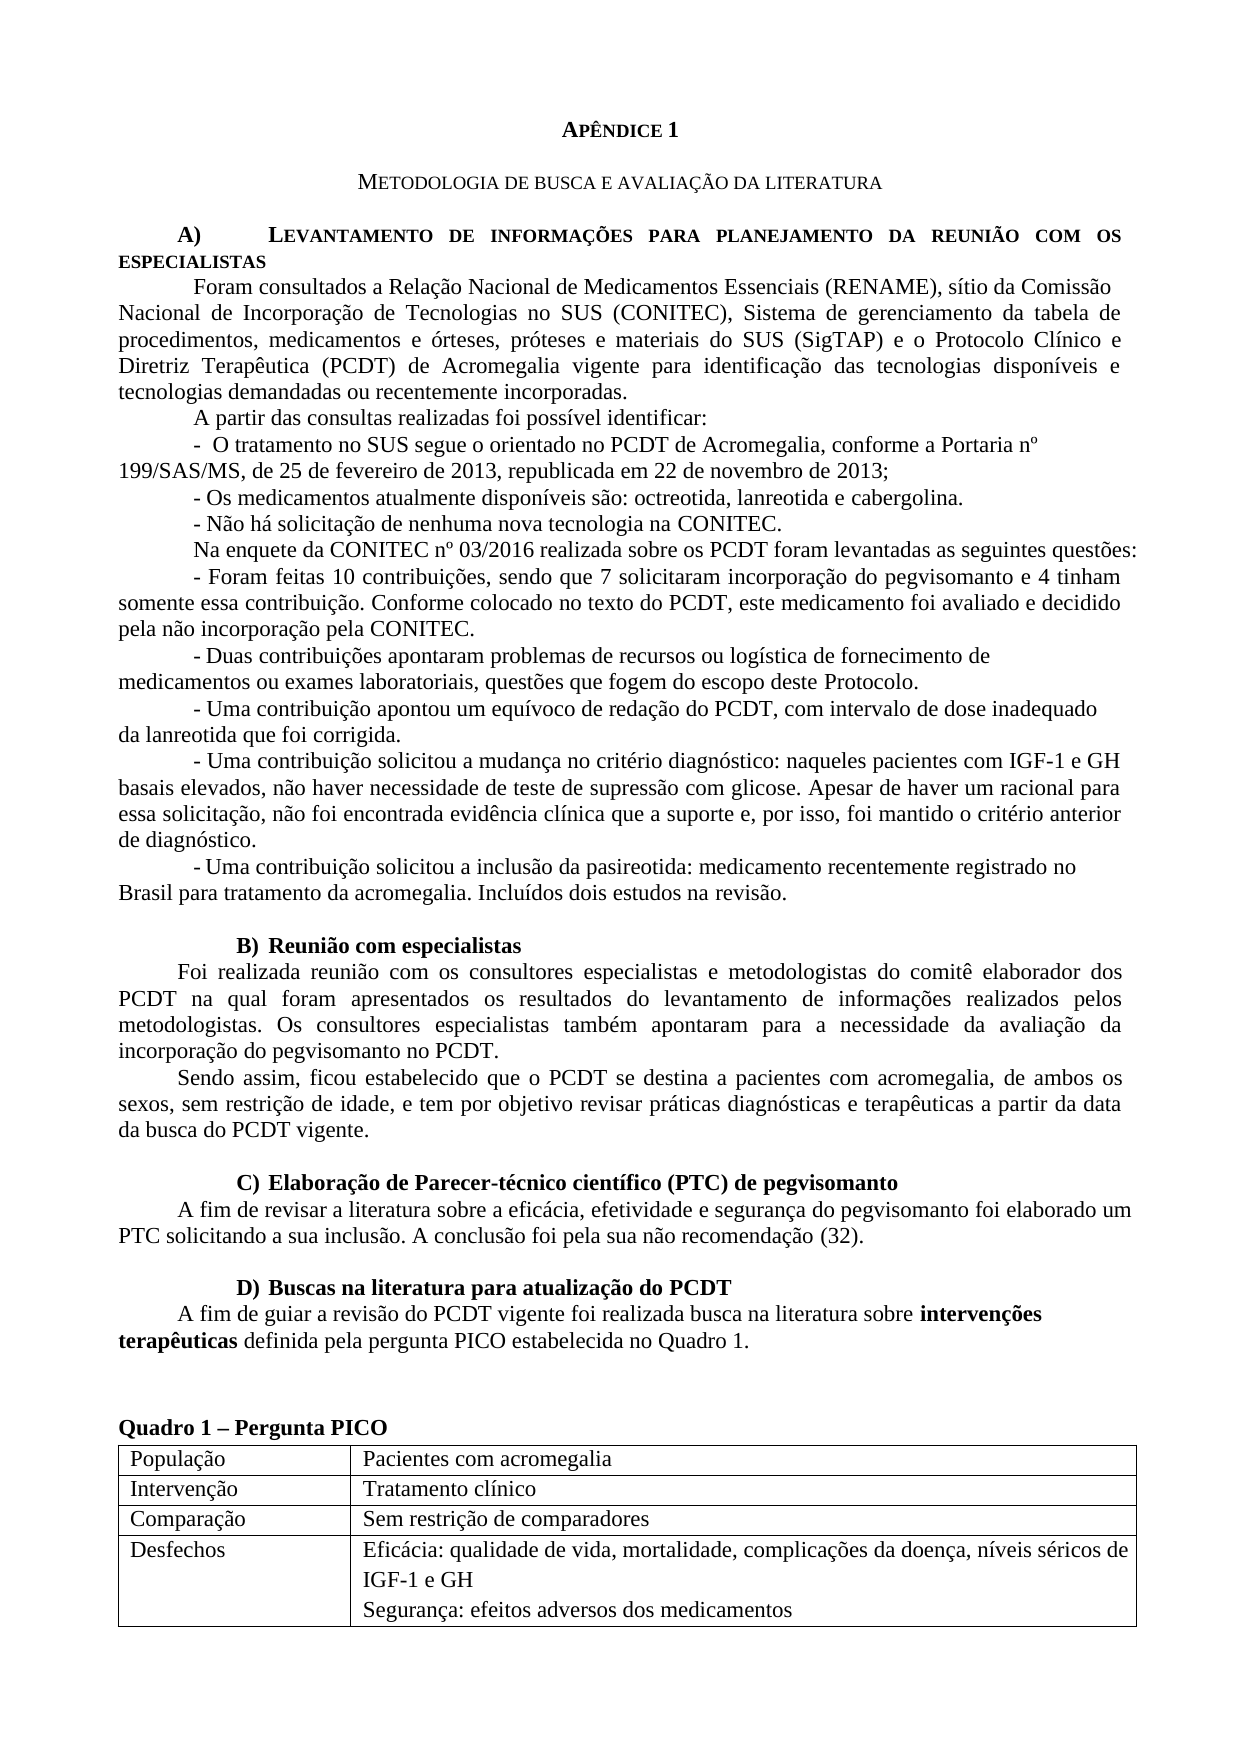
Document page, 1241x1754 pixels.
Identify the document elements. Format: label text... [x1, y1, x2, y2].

table_cell Intervenção [119, 1476, 350, 1505]
table_cell Comparação [119, 1506, 350, 1535]
table_cell Sem restrição de comparadores [351, 1506, 1136, 1535]
text A fim de revisar a literatura sobre a eficácia, efetividade e segurança do pegvisomanto foi elaborado um PTC solicitando a sua inclusão. A conclusão foi pela sua não recomendação (32). [118, 1196, 1151, 1248]
list LEVANTAMENTO DE INFORMAÇÕES PARA PLANEJAMENTO DA REUNIÃO COM OS ESPECIALISTAS [118, 221, 1123, 273]
text Sendo assim, ficou estabelecido que o PCDT se destina a pacientes com acromegalia, de ambos os sexos, sem restrição de idade, e tem por objetivo revisar práticas diagnósticas e terapêuticas a partir da data da busca do PCDT vigente. [118, 1064, 1122, 1143]
subtitle Elaboração de Parecer-técnico científico (PTC) de pegvisomanto [177, 1169, 1151, 1196]
text Nacional de Incorporação de Tecnologias no SUS (CONITEC), Sistema de gerenciamento da tabela de procedimentos, medicamentos e órteses, próteses e materiais do SUS (SigTAP) e o Protocolo Clínico e Diretriz Terapêutica (PCDT) de Acromegalia vigente para identificação das tecnologias disponíveis e tecnologias demandadas ou recentemente incorporadas. [118, 299, 1122, 405]
list Uma contribuição solicitou a mudança no critério diagnóstico: naqueles pacientes com IGF-1 e GH basais elevados, não haver necessidade de teste de supressão com glicose. Apesar de haver um racional para essa solicitação, não foi encontrada evidência clínica que a suporte e, por isso, foi mantido o critério anterior de diagnóstico. [118, 747, 1122, 853]
text Foi realizada reunião com os consultores especialistas e metodologistas do comitê elaborador dos PCDT na qual foram apresentados os resultados do levantamento de informações realizados pelos metodologistas. Os consultores especialistas também apontaram para a necessidade da avaliação da incorporação do pegvisomanto no PCDT. [118, 958, 1122, 1064]
subtitle Buscas na literatura para atualização do PCDT [177, 1274, 1151, 1301]
table_header População [119, 1446, 350, 1475]
table_cell Eficácia: qualidade de vida, mortalidade, complicações da doença, níveis séricos de IGF-1 e GH Segurança: efeitos adversos dos medicamentos [351, 1536, 1136, 1626]
list Foram feitas 10 contribuições, sendo que 7 solicitaram incorporação do pegvisomanto e 4 tinham somente essa contribuição. Conforme colocado no texto do PCDT, este medicamento foi avaliado e decidido pela não incorporação pela CONITEC. [118, 563, 1122, 642]
text A fim de guiar a revisão do PCDT vigente foi realizada busca na literatura sobre intervenções terapêuticas definida pela pergunta PICO estabelecida no Quadro 1. [118, 1301, 1151, 1353]
list Duas contribuições apontaram problemas de recursos ou logística de fornecimento de medicamentos ou exames laboratoriais, questões que fogem do escopo deste Protocolo. [118, 642, 1122, 695]
list Não há solicitação de nenhuma nova tecnologia na CONITEC. [193, 510, 1151, 537]
table_cell Desfechos [119, 1536, 350, 1626]
list Uma contribuição solicitou a inclusão da pasireotida: medicamento recentemente registrado no Brasil para tratamento da acromegalia. Incluídos dois estudos na revisão. [118, 853, 1122, 906]
text Foram consultados a Relação Nacional de Medicamentos Essenciais (RENAME), sítio da Comissão [193, 276, 1151, 299]
table_cell Tratamento clínico [351, 1476, 1136, 1505]
text Na enquete da CONITEC nº 03/2016 realizada sobre os PCDT foram levantadas as seguintes questões: [193, 537, 1151, 563]
subtitle Quadro 1 – Pergunta PICO [118, 1414, 1151, 1441]
subtitle Reunião com especialistas [177, 932, 1151, 958]
text APÊNDICE 1 [421, 116, 819, 142]
list Uma contribuição apontou um equívoco de redação do PCDT, com intervalo de dose inadequado da lanreotida que foi corrigida. [118, 695, 1122, 747]
list O tratamento no SUS segue o orientado no PCDT de Acromegalia, conforme a Portaria nº 199/SAS/MS, de 25 de fevereiro de 2013, republicada em 22 de novembro de 2013; [118, 431, 1122, 484]
text A partir das consultas realizadas foi possível identificar: [193, 405, 1151, 431]
list Os medicamentos atualmente disponíveis são: octreotida, lanreotida e cabergolina. [193, 484, 1151, 510]
table_header Pacientes com acromegalia [351, 1446, 1136, 1475]
text METODOLOGIA DE BUSCA E AVALIAÇÃO DA LITERATURA [357, 168, 1151, 194]
